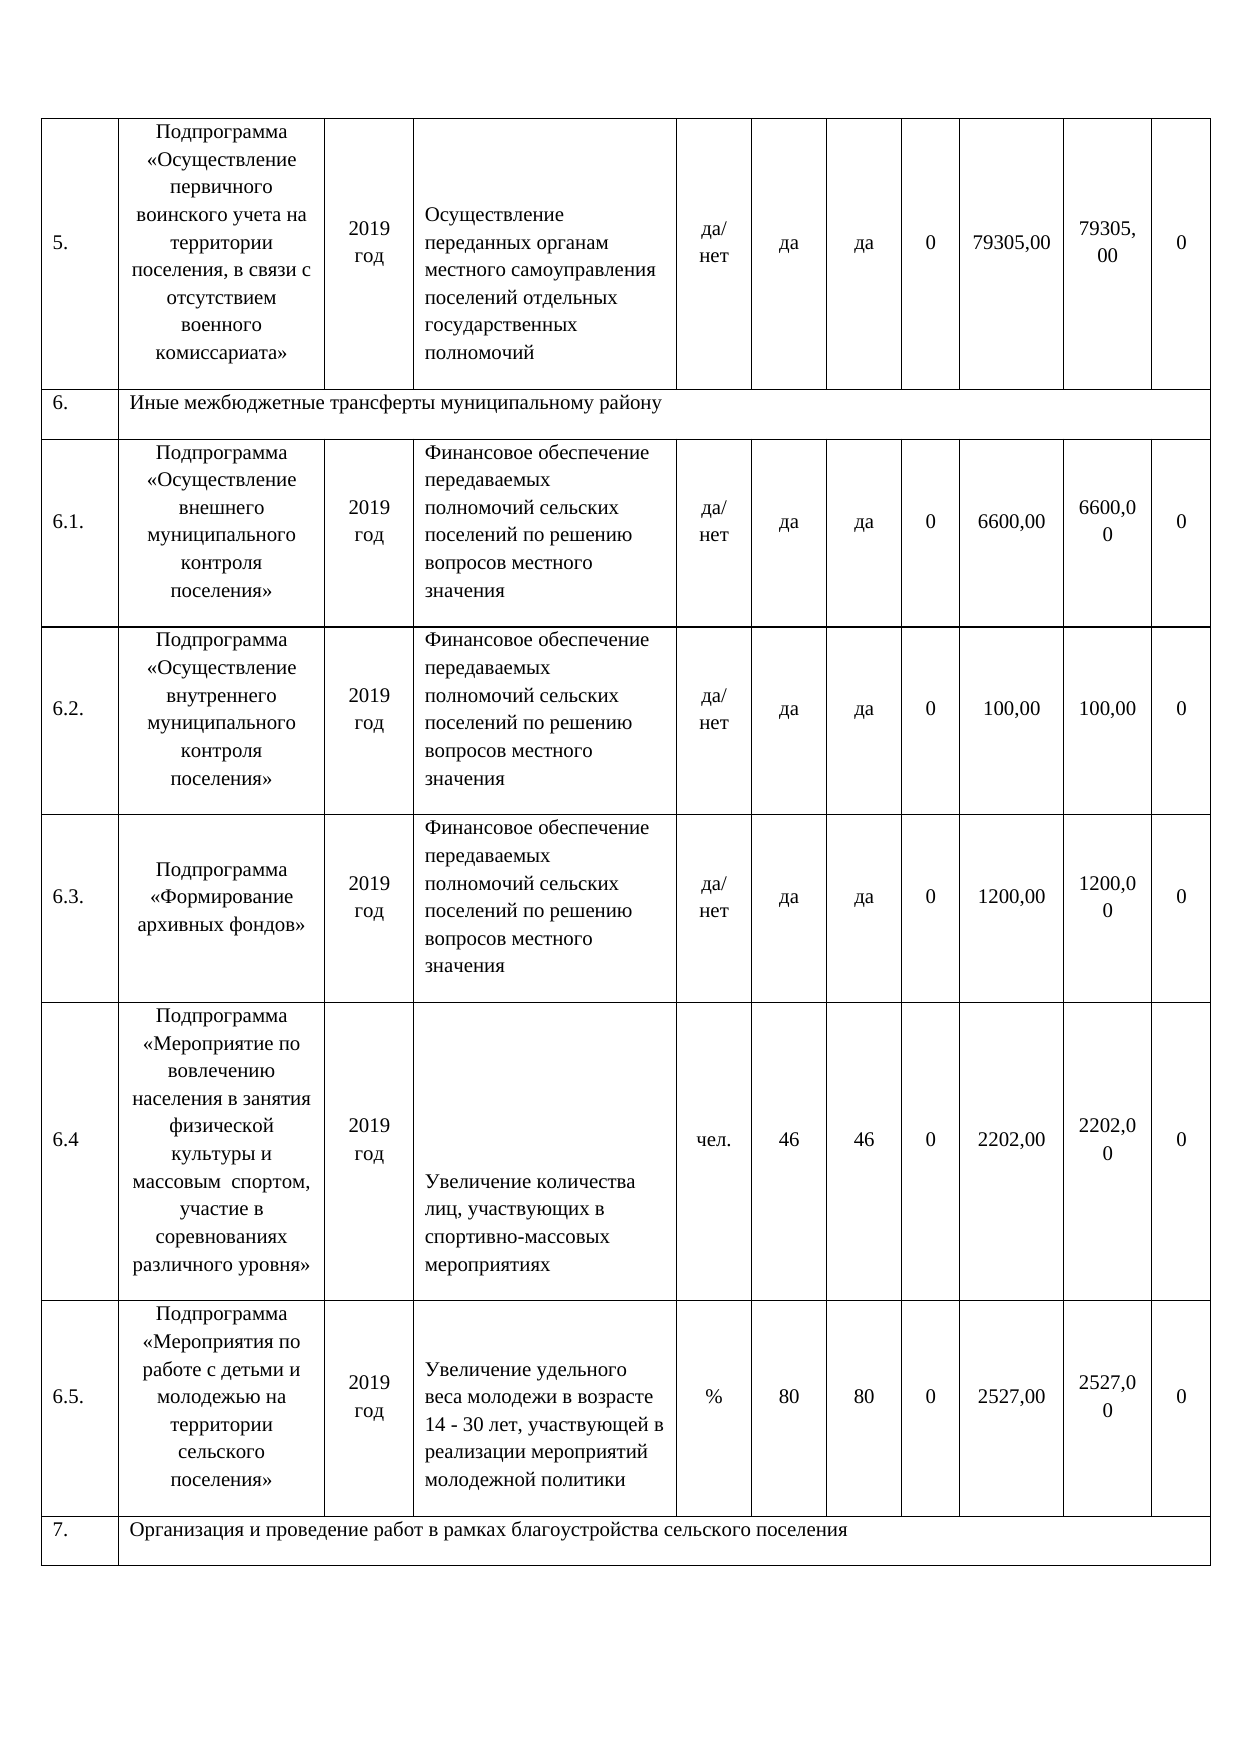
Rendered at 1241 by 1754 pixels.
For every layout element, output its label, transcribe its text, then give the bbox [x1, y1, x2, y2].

table_cell 6.2. [42, 628, 118, 814]
table_cell 2527,00 [1064, 1301, 1151, 1516]
table_cell Подпрограмма «Мероприятие по вовлечению населения в занятия физической культуры и массовым спортом, участие в соревнованиях различного уровня» [119, 1003, 324, 1300]
table_cell Подпрограмма «Осуществление внешнего муниципального контроля поселения» [119, 440, 324, 626]
table_cell Увеличение количества лиц, участвующих в спортивно-массовых мероприятиях [414, 1003, 676, 1300]
table_cell 100,00 [1064, 628, 1151, 814]
table_cell Подпрограмма «Осуществление первичного воинского учета на территории поселения, в связи с отсутствием военного комиссариата» [119, 119, 324, 389]
table_cell чел. [677, 1003, 751, 1300]
table_cell 79305,00 [1064, 119, 1151, 389]
table_cell да/нет [677, 440, 751, 626]
table_cell да [752, 440, 826, 626]
table_cell 0 [902, 119, 959, 389]
table_cell 6.4 [42, 1003, 118, 1300]
table_cell Увеличение удельного веса молодежи в возрасте 14 - 30 лет, участвующей в реализации мероприятий молодежной политики [414, 1301, 676, 1516]
table_cell да [827, 440, 901, 626]
table_cell 46 [752, 1003, 826, 1300]
table_cell 2019 год [325, 1003, 413, 1300]
table_cell 0 [902, 1003, 959, 1300]
table_cell Финансовое обеспечение передаваемых полномочий сельских поселений по решению вопросов местного значения [414, 815, 676, 1002]
table_cell да/нет [677, 815, 751, 1002]
table_cell 2019 год [325, 628, 413, 814]
table_cell да [752, 815, 826, 1002]
table_cell % [677, 1301, 751, 1516]
table_cell да/нет [677, 119, 751, 389]
table_cell 6.5. [42, 1301, 118, 1516]
table_cell 0 [1152, 628, 1210, 814]
table_cell Подпрограмма «Формирование архивных фондов» [119, 815, 324, 1002]
table_cell 6600,00 [1064, 440, 1151, 626]
table_cell Подпрограмма «Мероприятия по работе с детьми и молодежью на территории сельского поселения» [119, 1301, 324, 1516]
table_cell 6.1. [42, 440, 118, 626]
table_cell да [752, 628, 826, 814]
table_cell 0 [1152, 440, 1210, 626]
table_cell 79305,00 [960, 119, 1063, 389]
table_cell 1200,00 [1064, 815, 1151, 1002]
table_cell да [827, 815, 901, 1002]
table_cell 46 [827, 1003, 901, 1300]
table_cell Организация и проведение работ в рамках благоустройства сельского поселения [119, 1517, 1210, 1565]
table_cell 0 [902, 815, 959, 1002]
table_cell 100,00 [960, 628, 1063, 814]
table_cell 7. [42, 1517, 118, 1565]
table_cell 0 [1152, 815, 1210, 1002]
table_cell Подпрограмма «Осуществление внутреннего муниципального контроля поселения» [119, 628, 324, 814]
table_cell да [827, 628, 901, 814]
table_cell да [752, 119, 826, 389]
table_cell 2019 год [325, 119, 413, 389]
table_cell 0 [1152, 119, 1210, 389]
table_cell 2527,00 [960, 1301, 1063, 1516]
table_cell Финансовое обеспечение передаваемых полномочий сельских поселений по решению вопросов местного значения [414, 440, 676, 626]
table_cell 0 [902, 628, 959, 814]
table_cell 2202,00 [1064, 1003, 1151, 1300]
table_cell Финансовое обеспечение передаваемых полномочий сельских поселений по решению вопросов местного значения [414, 628, 676, 814]
table_cell 0 [1152, 1301, 1210, 1516]
table_cell 2202,00 [960, 1003, 1063, 1300]
table_cell 2019 год [325, 440, 413, 626]
table_cell Иные межбюджетные трансферты муниципальному району [119, 390, 1210, 438]
table_cell да [827, 119, 901, 389]
table_cell 80 [752, 1301, 826, 1516]
table_cell 6. [42, 390, 118, 438]
table_cell 2019 год [325, 815, 413, 1002]
table_cell 1200,00 [960, 815, 1063, 1002]
table_cell 0 [902, 440, 959, 626]
table_cell 5. [42, 119, 118, 389]
table_cell 2019 год [325, 1301, 413, 1516]
table_cell 0 [1152, 1003, 1210, 1300]
table_cell 6600,00 [960, 440, 1063, 626]
table_cell да/нет [677, 628, 751, 814]
table_cell 80 [827, 1301, 901, 1516]
table_cell 6.3. [42, 815, 118, 1002]
table_cell Осуществление переданных органам местного самоуправления поселений отдельных государственных полномочий [414, 119, 676, 389]
table_cell 0 [902, 1301, 959, 1516]
